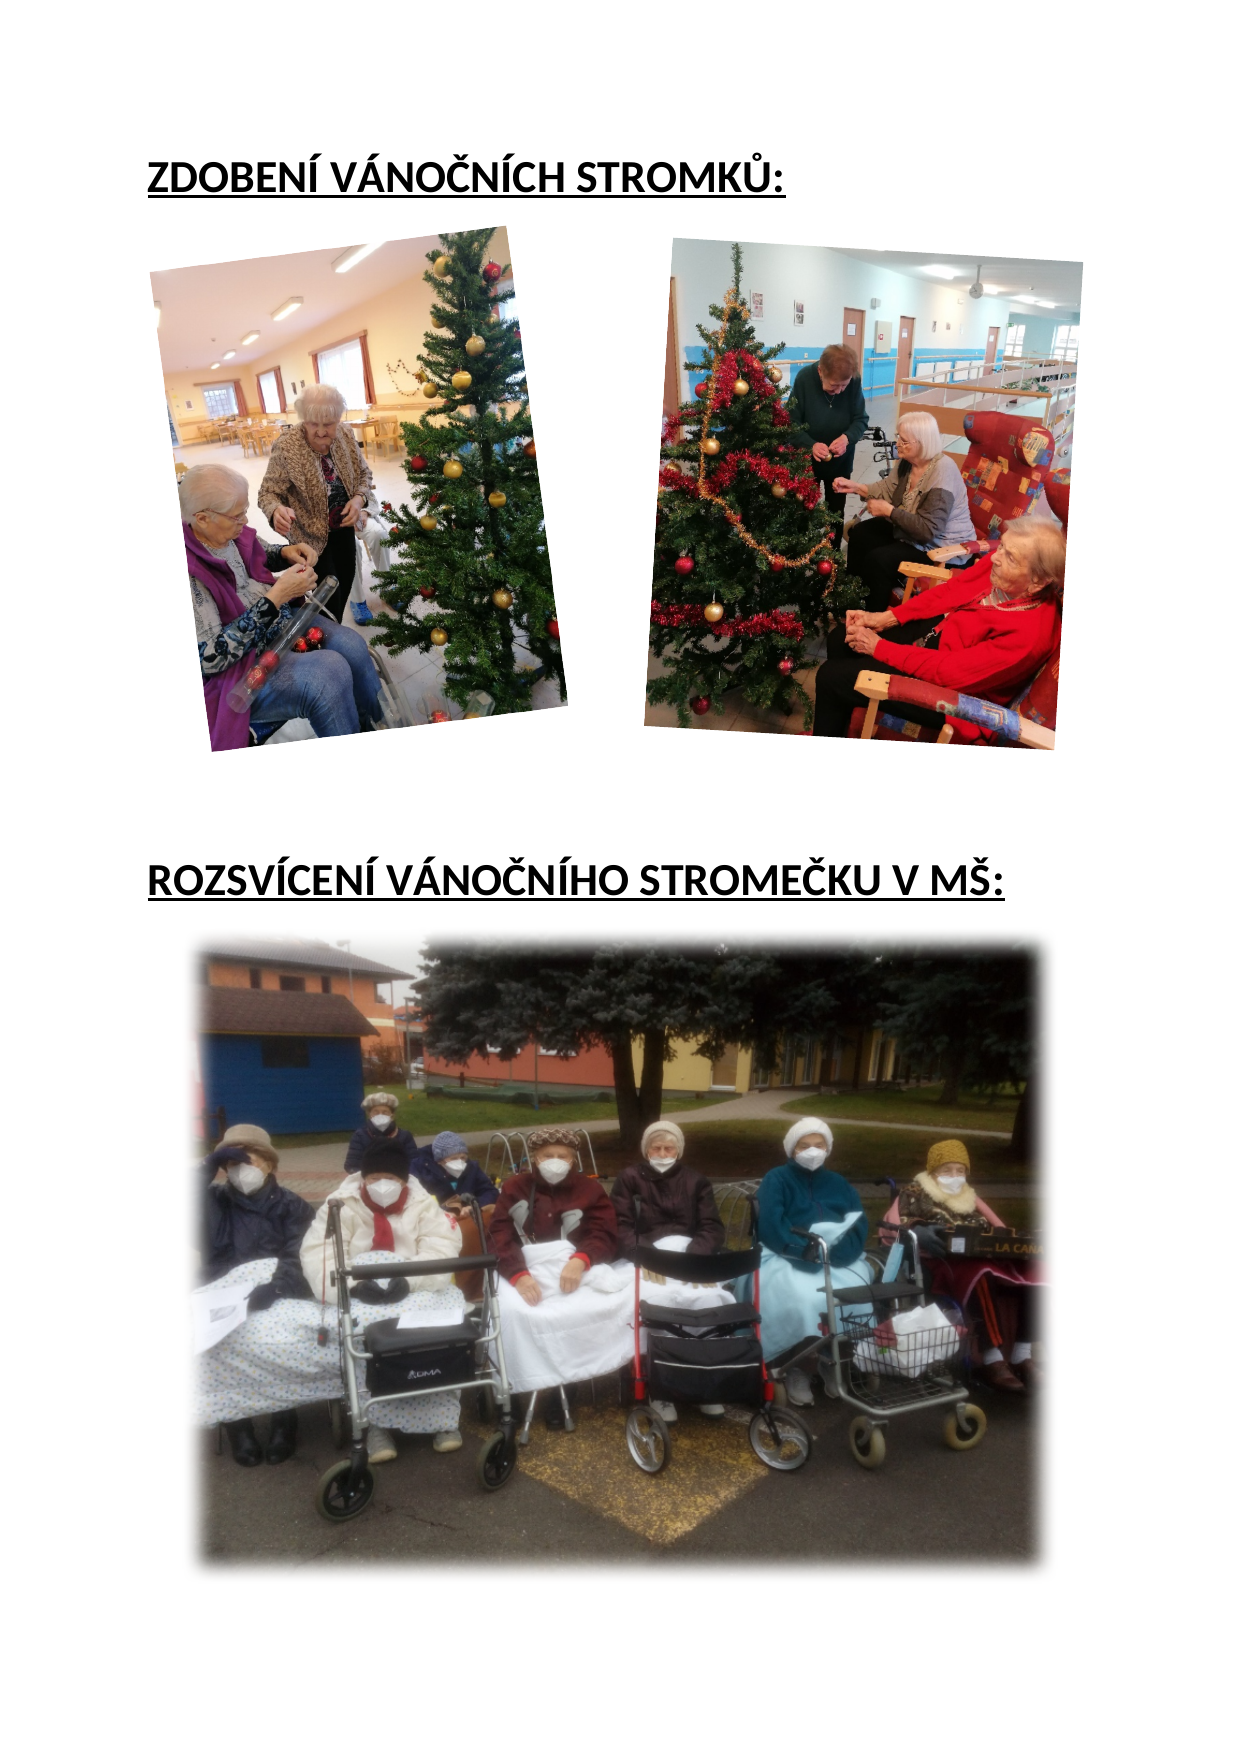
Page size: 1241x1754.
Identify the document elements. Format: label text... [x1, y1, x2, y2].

picture [150, 226, 568, 751]
text ZDOBENÍ VÁNOČNÍCH STROMKŮ: [148, 148, 1093, 203]
text ROZSVÍCENÍ VÁNOČNÍHO STROMEČKU V MŠ: [148, 851, 1093, 907]
picture [212, 957, 1028, 1554]
picture [644, 237, 1084, 751]
